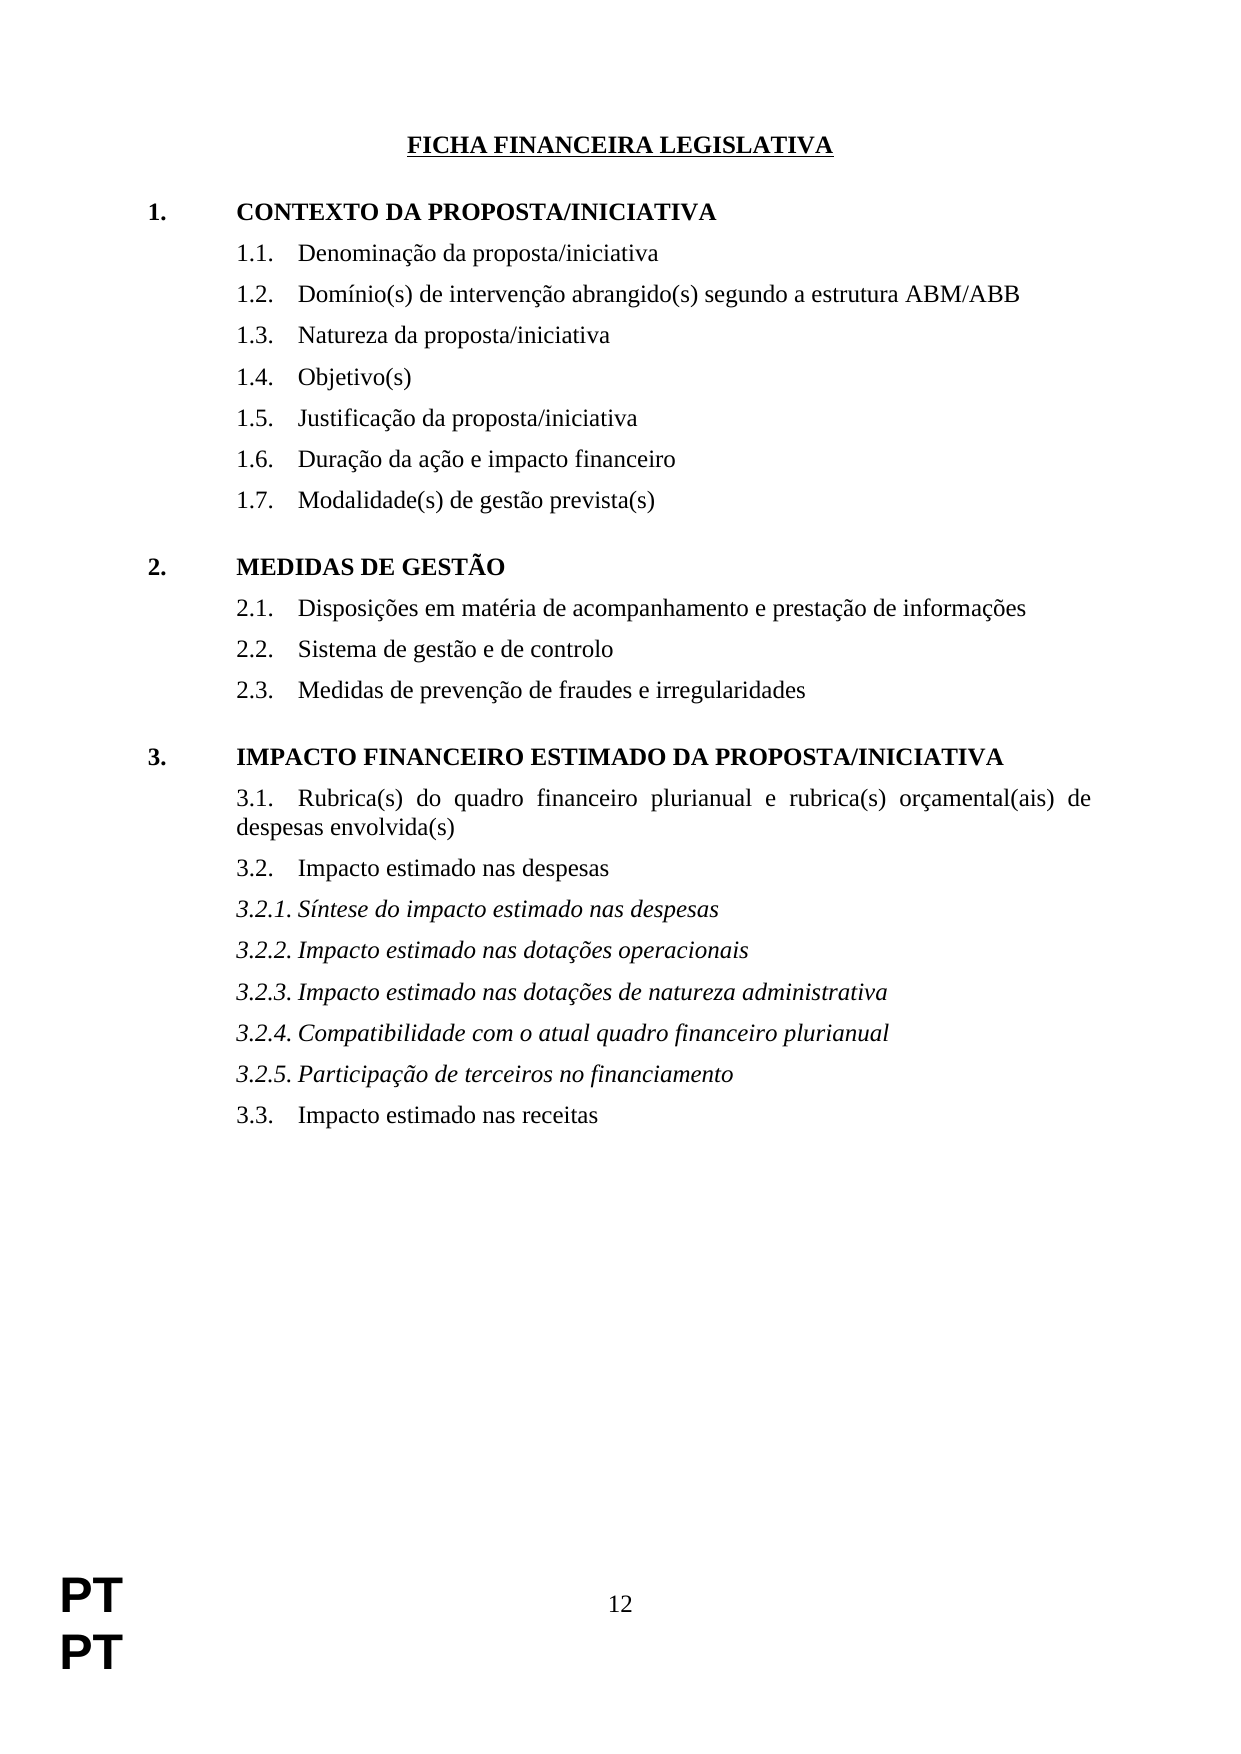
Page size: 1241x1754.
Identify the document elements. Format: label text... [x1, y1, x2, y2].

subtitle 2.3. Medidas de prevenção de fraudes e irregularidades [148, 676, 1092, 704]
subtitle 1. CONTEXTO DA PROPOSTA/INICIATIVA [148, 197, 1092, 226]
subtitle 3. IMPACTO FINANCEIRO ESTIMADO DA PROPOSTA/INICIATIVA [148, 742, 1092, 771]
subtitle 3.2.1. Síntese do impacto estimado nas despesas [148, 894, 1092, 923]
subtitle 1.2. Domínio(s) de intervenção abrangido(s) segundo a estrutura ABM/ABB [148, 279, 1092, 308]
subtitle 2.2. Sistema de gestão e de controlo [148, 634, 1092, 663]
subtitle 3.2. Impacto estimado nas despesas [148, 853, 1092, 882]
subtitle 1.1. Denominação da proposta/iniciativa [148, 238, 1092, 267]
text FICHA FINANCEIRA LEGISLATIVA [148, 131, 1092, 159]
subtitle 1.4. Objetivo(s) [148, 362, 1092, 391]
subtitle 1.5. Justificação da proposta/iniciativa [148, 403, 1092, 432]
subtitle 3.2.4. Compatibilidade com o atual quadro financeiro plurianual [148, 1018, 1092, 1047]
subtitle 3.1. Rubrica(s) do quadro financeiro plurianual e rubrica(s) orçamental(ais) de despesas envolvida(s) [148, 783, 1092, 841]
subtitle 3.3. Impacto estimado nas receitas [148, 1101, 1092, 1129]
subtitle 1.7. Modalidade(s) de gestão prevista(s) [148, 486, 1092, 514]
subtitle 3.2.5. Participação de terceiros no financiamento [148, 1059, 1092, 1088]
subtitle 1.6. Duração da ação e impacto financeiro [148, 444, 1092, 473]
subtitle 3.2.3. Impacto estimado nas dotações de natureza administrativa [148, 977, 1092, 1006]
subtitle 3.2.2. Impacto estimado nas dotações operacionais [148, 936, 1092, 964]
subtitle 2.1. Disposições em matéria de acompanhamento e prestação de informações [148, 593, 1092, 622]
subtitle 1.3. Natureza da proposta/iniciativa [148, 321, 1092, 349]
subtitle 2. MEDIDAS DE GESTÃO [148, 552, 1092, 581]
